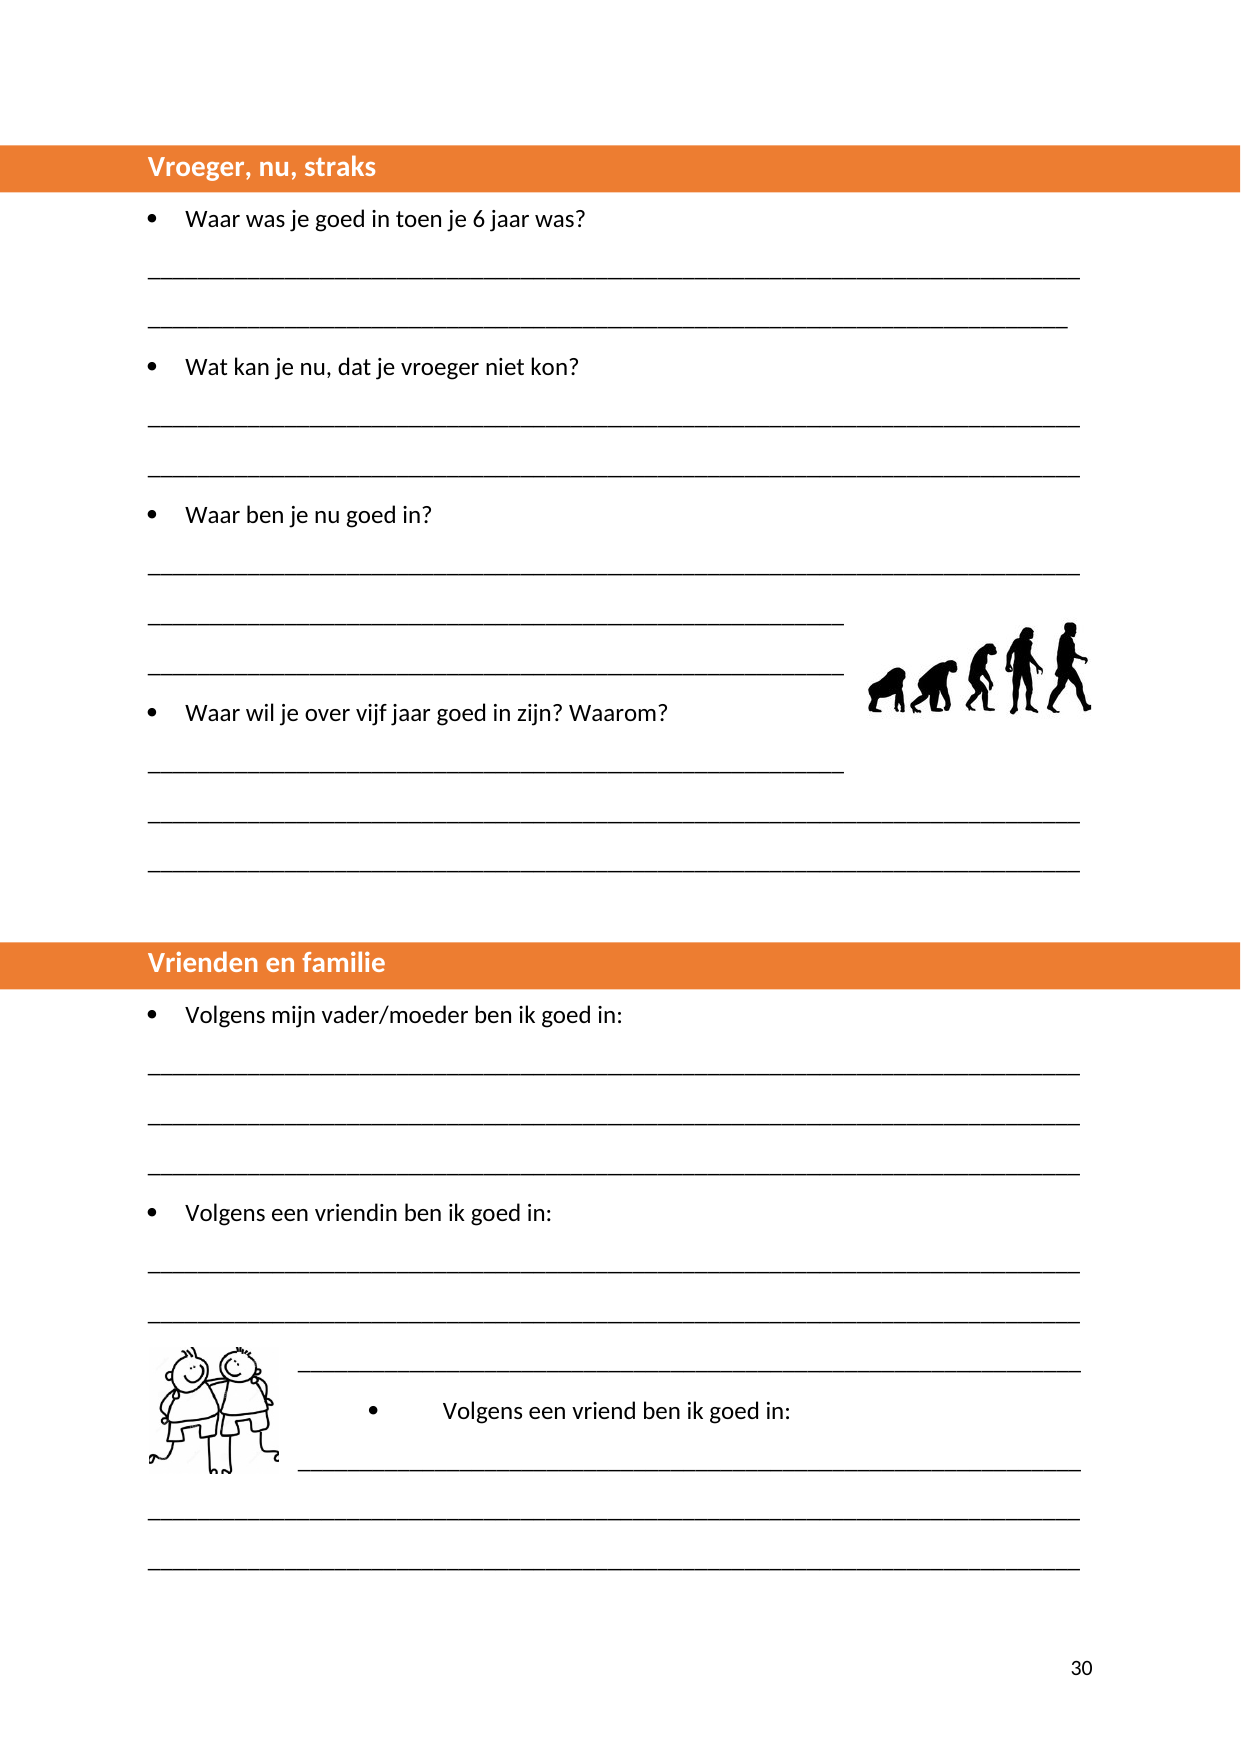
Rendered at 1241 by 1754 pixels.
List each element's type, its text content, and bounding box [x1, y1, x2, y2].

picture [866, 593, 1091, 744]
text ___________________________________________________________________________ [148, 845, 1093, 876]
text ___________________________________________________________________________ [148, 1543, 1093, 1574]
list Volgens een vriendin ben ik goed in: [148, 1197, 1093, 1228]
text ___________________________________________________________________________ [148, 1246, 1093, 1277]
text _______________________________________________________________ [148, 1444, 1093, 1474]
text ___________________________________________________________________________ [148, 1148, 1093, 1178]
picture [147, 1347, 279, 1472]
list Wat kan je nu, dat je vroeger niet kon? [148, 351, 1093, 381]
text _______________________________________________________________ [148, 1346, 1093, 1376]
text ________________________________________________________ [148, 598, 866, 629]
text ________________________________________________________ [148, 648, 866, 678]
list Volgens mijn vader/moeder ben ik goed in: [148, 1000, 1093, 1030]
list Waar was je goed in toen je 6 jaar was? [148, 203, 1093, 233]
text ___________________________________________________________________________ [148, 252, 1093, 282]
text __________________________________________________________________________ [148, 301, 1093, 332]
text ___________________________________________________________________________ [148, 1296, 1093, 1326]
text ________________________________________________________ [148, 746, 1093, 777]
text ___________________________________________________________________________ [148, 400, 1093, 431]
text ___________________________________________________________________________ [148, 548, 1093, 579]
list Volgens een vriend ben ik goed in: [279, 1395, 1093, 1426]
text ___________________________________________________________________________ [148, 796, 1093, 826]
list Waar ben je nu goed in? [148, 499, 1093, 530]
text ___________________________________________________________________________ [148, 450, 1093, 481]
list Waar wil je over vijf jaar goed in zijn? Waarom? [148, 697, 866, 728]
text ___________________________________________________________________________ [148, 1494, 1093, 1524]
text Vroeger, nu, straks [148, 148, 1093, 183]
text ___________________________________________________________________________ [148, 1049, 1093, 1079]
text Vrienden en familie [148, 944, 1093, 980]
text ___________________________________________________________________________ [148, 1098, 1093, 1129]
